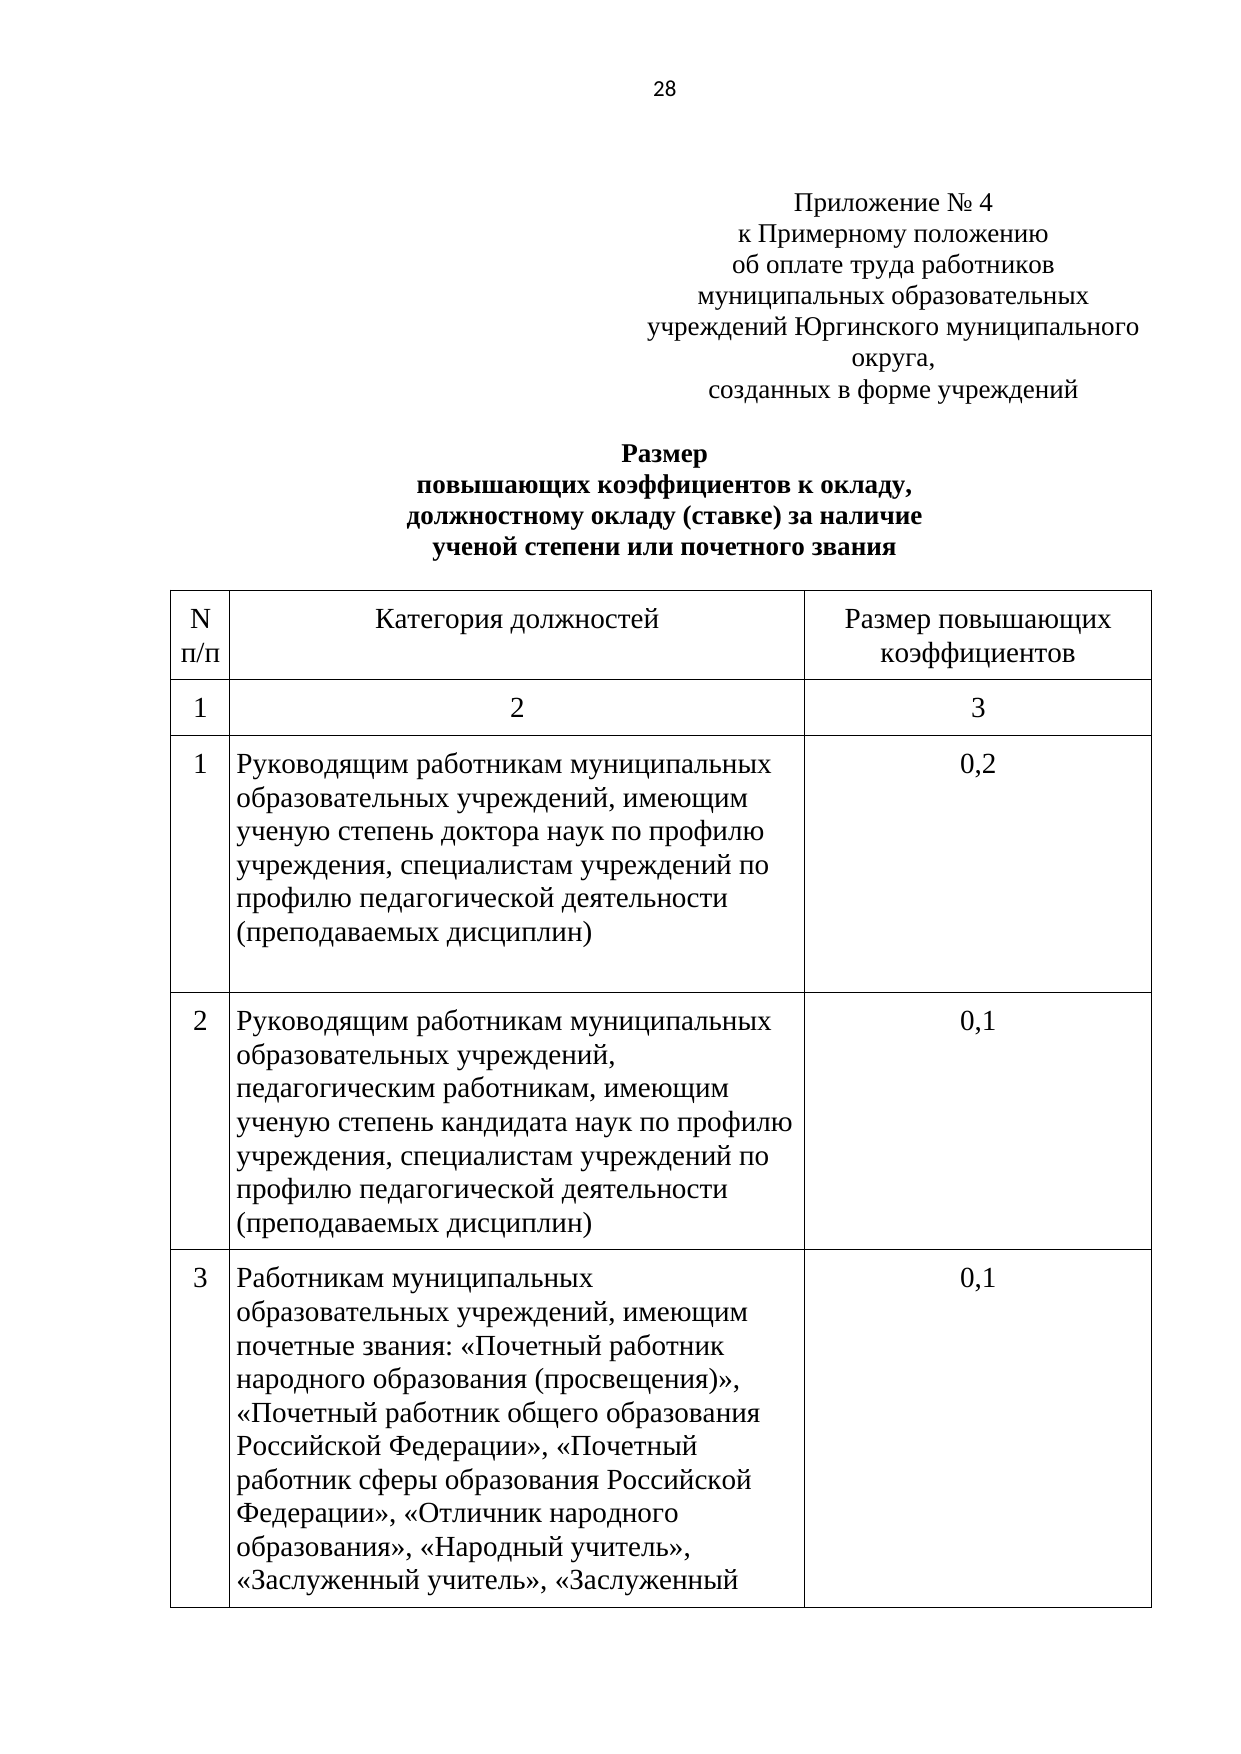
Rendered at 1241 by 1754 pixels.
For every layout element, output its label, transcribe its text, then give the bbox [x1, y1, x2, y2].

table_cell Руководящим работникам муниципальных образовательных учреждений, педагогическим работникам, имеющим ученую степень кандидата наук по профилю учреждения, специалистам учреждений по профилю педагогической деятельности (преподаваемых дисциплин) [230, 993, 804, 1249]
text ученой степени или почетного звания [177, 530, 1152, 561]
text созданных в форме учреждений [635, 373, 1152, 404]
text Размер [177, 437, 1152, 468]
table_cell 3 [171, 1250, 229, 1607]
text муниципальных образовательных учреждений Юргинского муниципального округа, [635, 279, 1152, 373]
table_cell 3 [805, 680, 1151, 735]
table_header Размер повышающих коэффициентов [805, 591, 1151, 679]
table_cell 1 [171, 680, 229, 735]
table_cell 2 [230, 680, 804, 735]
table_header N п/п [171, 591, 229, 679]
table_header Категория должностей [230, 591, 804, 679]
text об оплате труда работников [635, 248, 1152, 279]
table_cell Работникам муниципальных образовательных учреждений, имеющим почетные звания: «Почетный работник народного образования (просвещения)», «Почетный работник общего образования Российской Федерации», «Почетный работник сферы образования Российской Федерации», «Отличник народного образования», «Народный учитель», «Заслуженный учитель», «Заслуженный [230, 1250, 804, 1607]
table_cell 0,1 [805, 1250, 1151, 1607]
text Приложение № 4 [635, 186, 1152, 217]
table_cell 2 [171, 993, 229, 1249]
text к Примерному положению [635, 217, 1152, 248]
table_cell 1 [171, 736, 229, 992]
table_cell 0,1 [805, 993, 1151, 1249]
table_cell 0,2 [805, 736, 1151, 992]
table_cell Руководящим работникам муниципальных образовательных учреждений, имеющим ученую степень доктора наук по профилю учреждения, специалистам учреждений по профилю педагогической деятельности (преподаваемых дисциплин) [230, 736, 804, 992]
text повышающих коэффициентов к окладу, [177, 468, 1152, 499]
text должностному окладу (ставке) за наличие [177, 499, 1152, 530]
